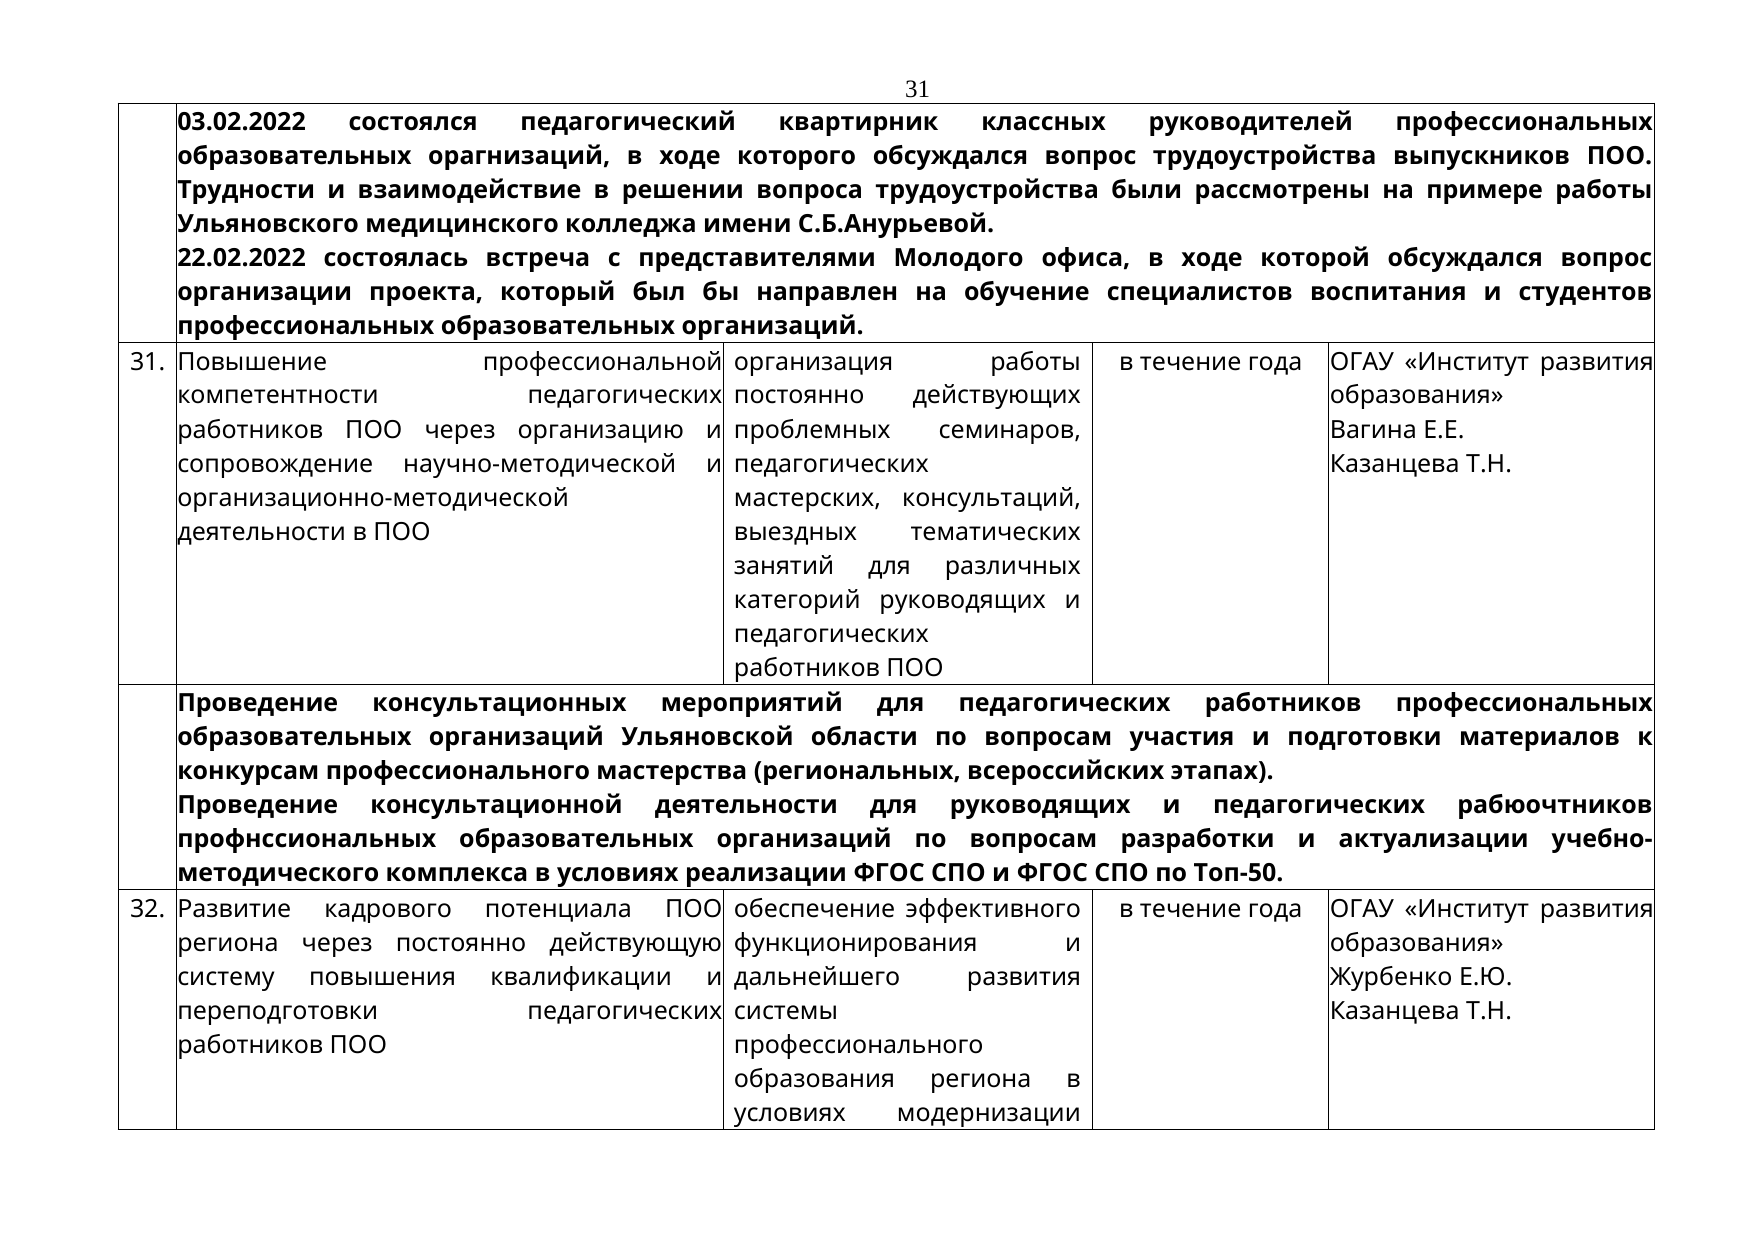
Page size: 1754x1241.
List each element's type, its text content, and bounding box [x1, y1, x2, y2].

table_cell ОГАУ «Институт развития образования» Вагина Е.Е. Казанцева Т.Н. [1329, 343, 1654, 684]
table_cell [724, 890, 1092, 1129]
table_cell Повышение профессиональной компетентности педагогических работников ПОО через организацию и сопровождение научно-методической и организационно-методической деятельности в ПОО [177, 343, 723, 684]
table_cell [119, 685, 176, 889]
table_cell в течение года [1093, 890, 1328, 1129]
table_cell 32. [119, 890, 176, 1129]
table_cell организация работы постоянно действующих проблемных семинаров, педагогических мастерских, консультаций, выездных тематических занятий для различных категорий руководящих и педагогических работников ПОО [724, 343, 1092, 684]
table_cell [177, 890, 723, 1129]
table_cell [119, 104, 176, 342]
table_cell Проведение консультационных мероприятий для педагогических работников профессиональных образовательных организаций Ульяновской области по вопросам участия и подготовки материалов к конкурсам профессионального мастерства (региональных, всероссийских этапах). Проведение консультационной деятельности для руководящих и педагогических рабюочтников профнссиональных образовательных организаций по вопросам разработки и актуализации учебно-методического комплекса в условиях реализации ФГОС СПО и ФГОС СПО по Топ-50. [177, 685, 1654, 889]
table_cell 31. [119, 343, 176, 684]
table_cell 03.02.2022 состоялся педагогический квартирник классных руководителей профессиональных образовательных орагнизаций, в ходе которого обсуждался вопрос трудоустройства выпускников ПОО. Трудности и взаимодействие в решении вопроса трудоустройства были рассмотрены на примере работы Ульяновского медицинского колледжа имени С.Б.Анурьевой. 22.02.2022 состоялась встреча с представителями Молодого офиса, в ходе которой обсуждался вопрос организации проекта, который был бы направлен на обучение специалистов воспитания и студентов профессиональных образовательных организаций. [177, 104, 1654, 342]
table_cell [1329, 890, 1654, 1129]
table_cell в течение года [1093, 343, 1328, 684]
